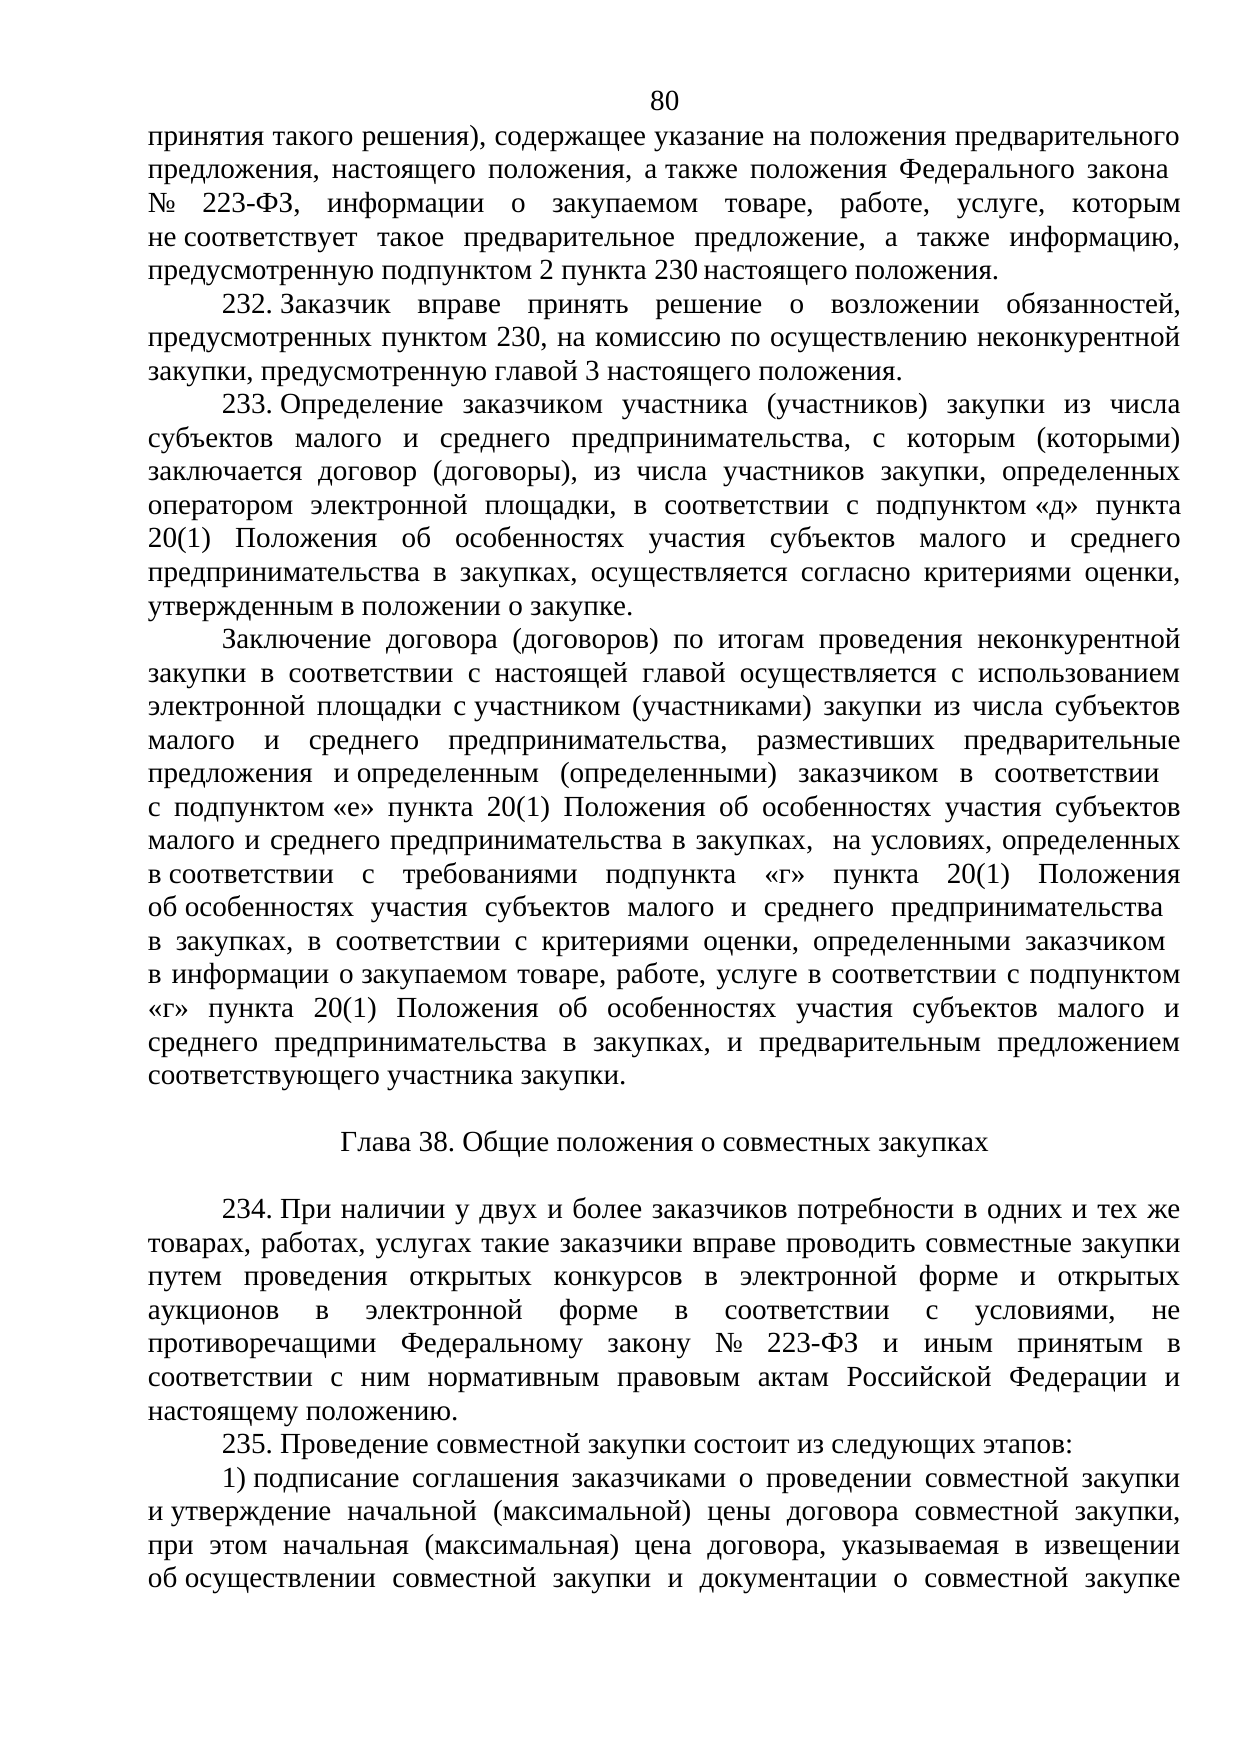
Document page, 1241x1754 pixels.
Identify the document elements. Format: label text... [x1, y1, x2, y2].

text 234. При наличии у двух и более заказчиков потребности в одних и тех же товарах, работах, услугах такие заказчики вправе проводить совместные закупки путем проведения открытых конкурсов в электронной форме и открытых аукционов в электронной форме в соответствии с условиями, не противоречащими Федеральному закону № 223-ФЗ и иным принятым в соответствии с ним нормативным правовым актам Российской Федерации и настоящему положению. [148, 1191, 1181, 1426]
text 233. Определение заказчиком участника (участников) закупки из числа субъектов малого и среднего предпринимательства, с которым (которыми) заключается договор (договоры), из числа участников закупки, определенных оператором электронной площадки, в соответствии с подпунктом «д» пункта 20(1) Положения об особенностях участия субъектов малого и среднего предпринимательства в закупках, осуществляется согласно критериями оценки, утвержденным в положении о закупке. [148, 386, 1181, 621]
text 235. Проведение совместной закупки состоит из следующих этапов: [148, 1426, 1181, 1460]
list Заключение договора (договоров) по итогам проведения неконкурентной закупки в соответствии с настоящей главой осуществляется с использованием электронной площадки с участником (участниками) закупки из числа субъектов малого и среднего предпринимательства, разместивших предварительные предложения и определенным (определенными) заказчиком в соответствии с подпунктом «е» пункта 20(1) Положения об особенностях участия субъектов малого и среднего предпринимательства в закупках, на условиях, определенных в соответствии с требованиями подпункта «г» пункта 20(1) Положения об особенностях участия субъектов малого и среднего предпринимательства в закупках, в соответствии с критериями оценки, определенными заказчиком в информации о закупаемом товаре, работе, услуге в соответствии с подпунктом «г» пункта 20(1) Положения об особенностях участия субъектов малого и среднего предпринимательства в закупках, и предварительным предложением соответствующего участника закупки. [148, 621, 1181, 1091]
text 232. Заказчик вправе принять решение о возложении обязанностей, предусмотренных пунктом 230, на комиссию по осуществлению неконкурентной закупки, предусмотренную главой 3 настоящего положения. [148, 286, 1181, 386]
text Глава 38. Общие положения о совместных закупках [148, 1124, 1181, 1158]
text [148, 1460, 1181, 1594]
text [148, 118, 1181, 286]
